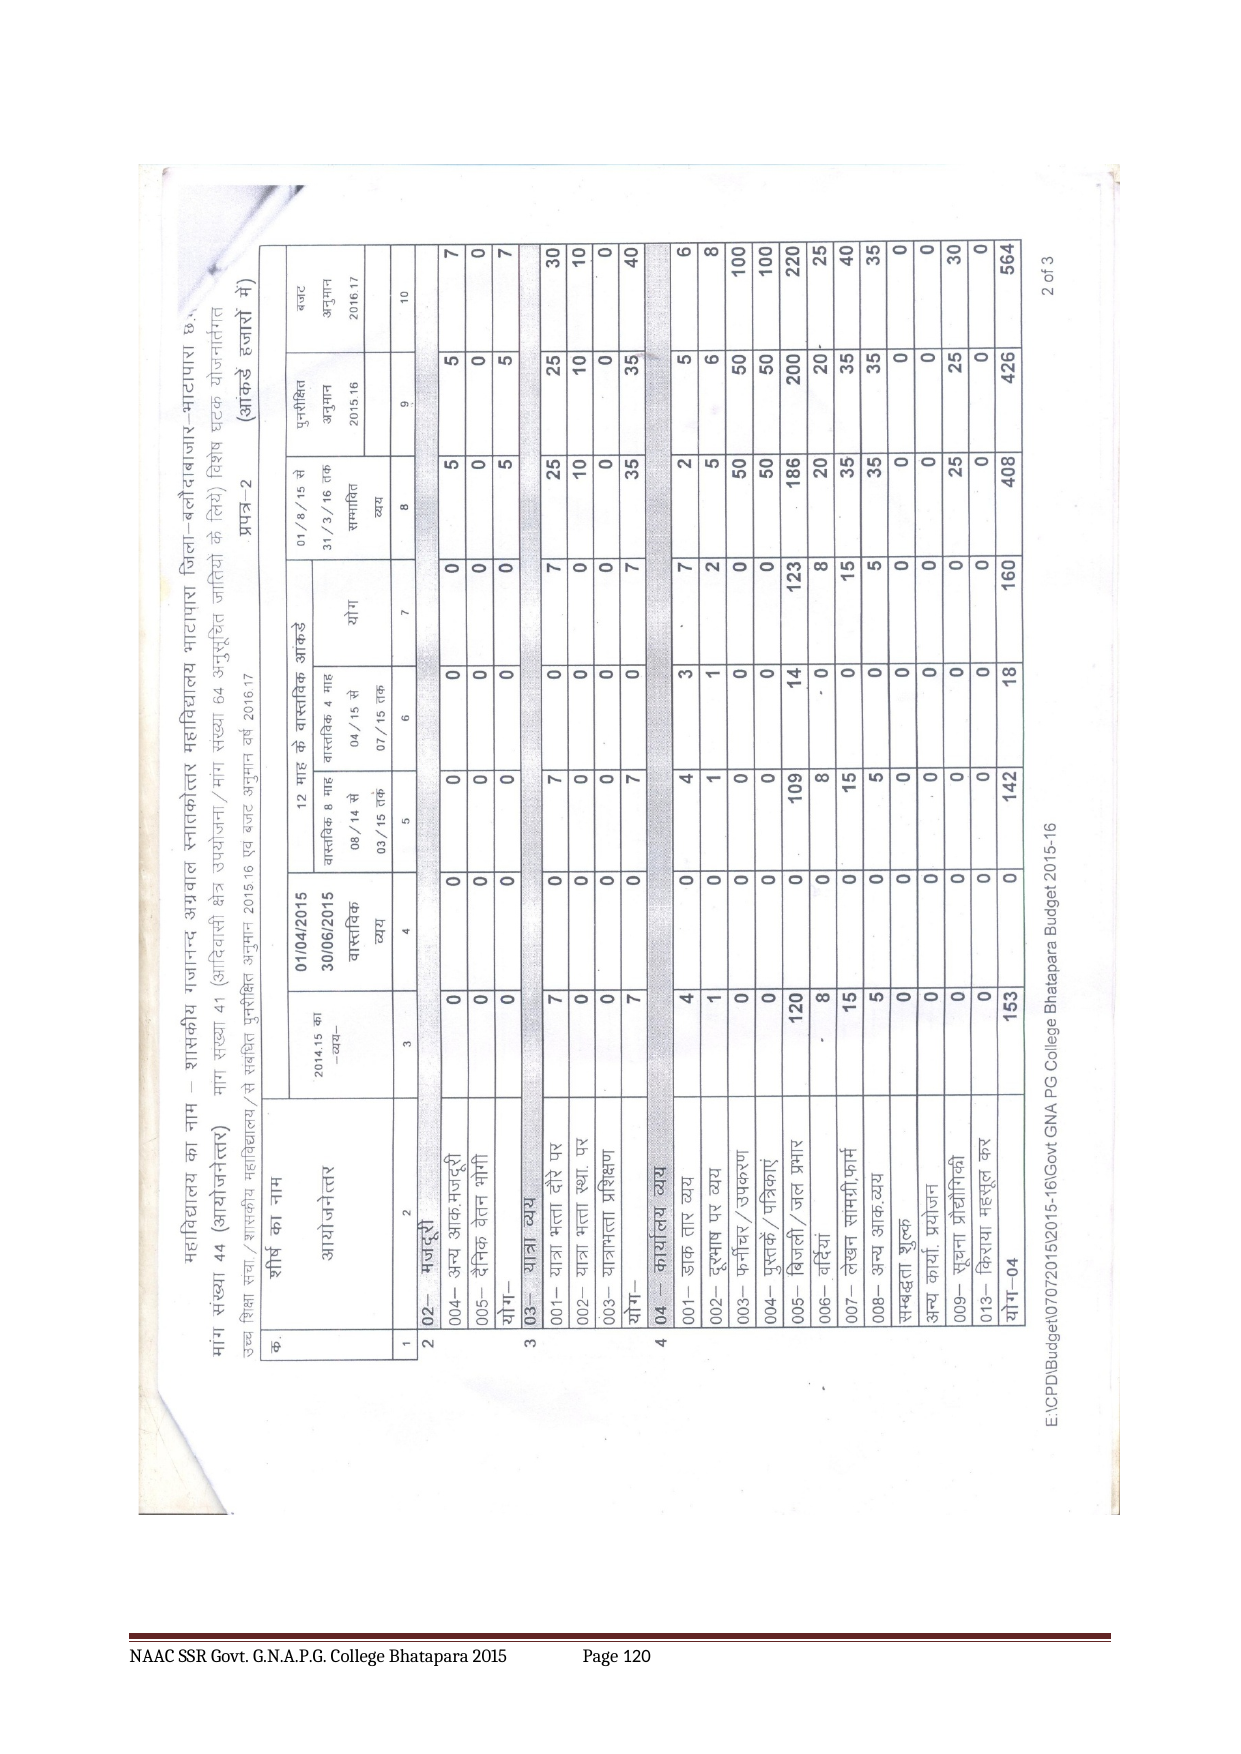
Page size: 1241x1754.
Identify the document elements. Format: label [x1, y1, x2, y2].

picture [138, 164, 1120, 1515]
